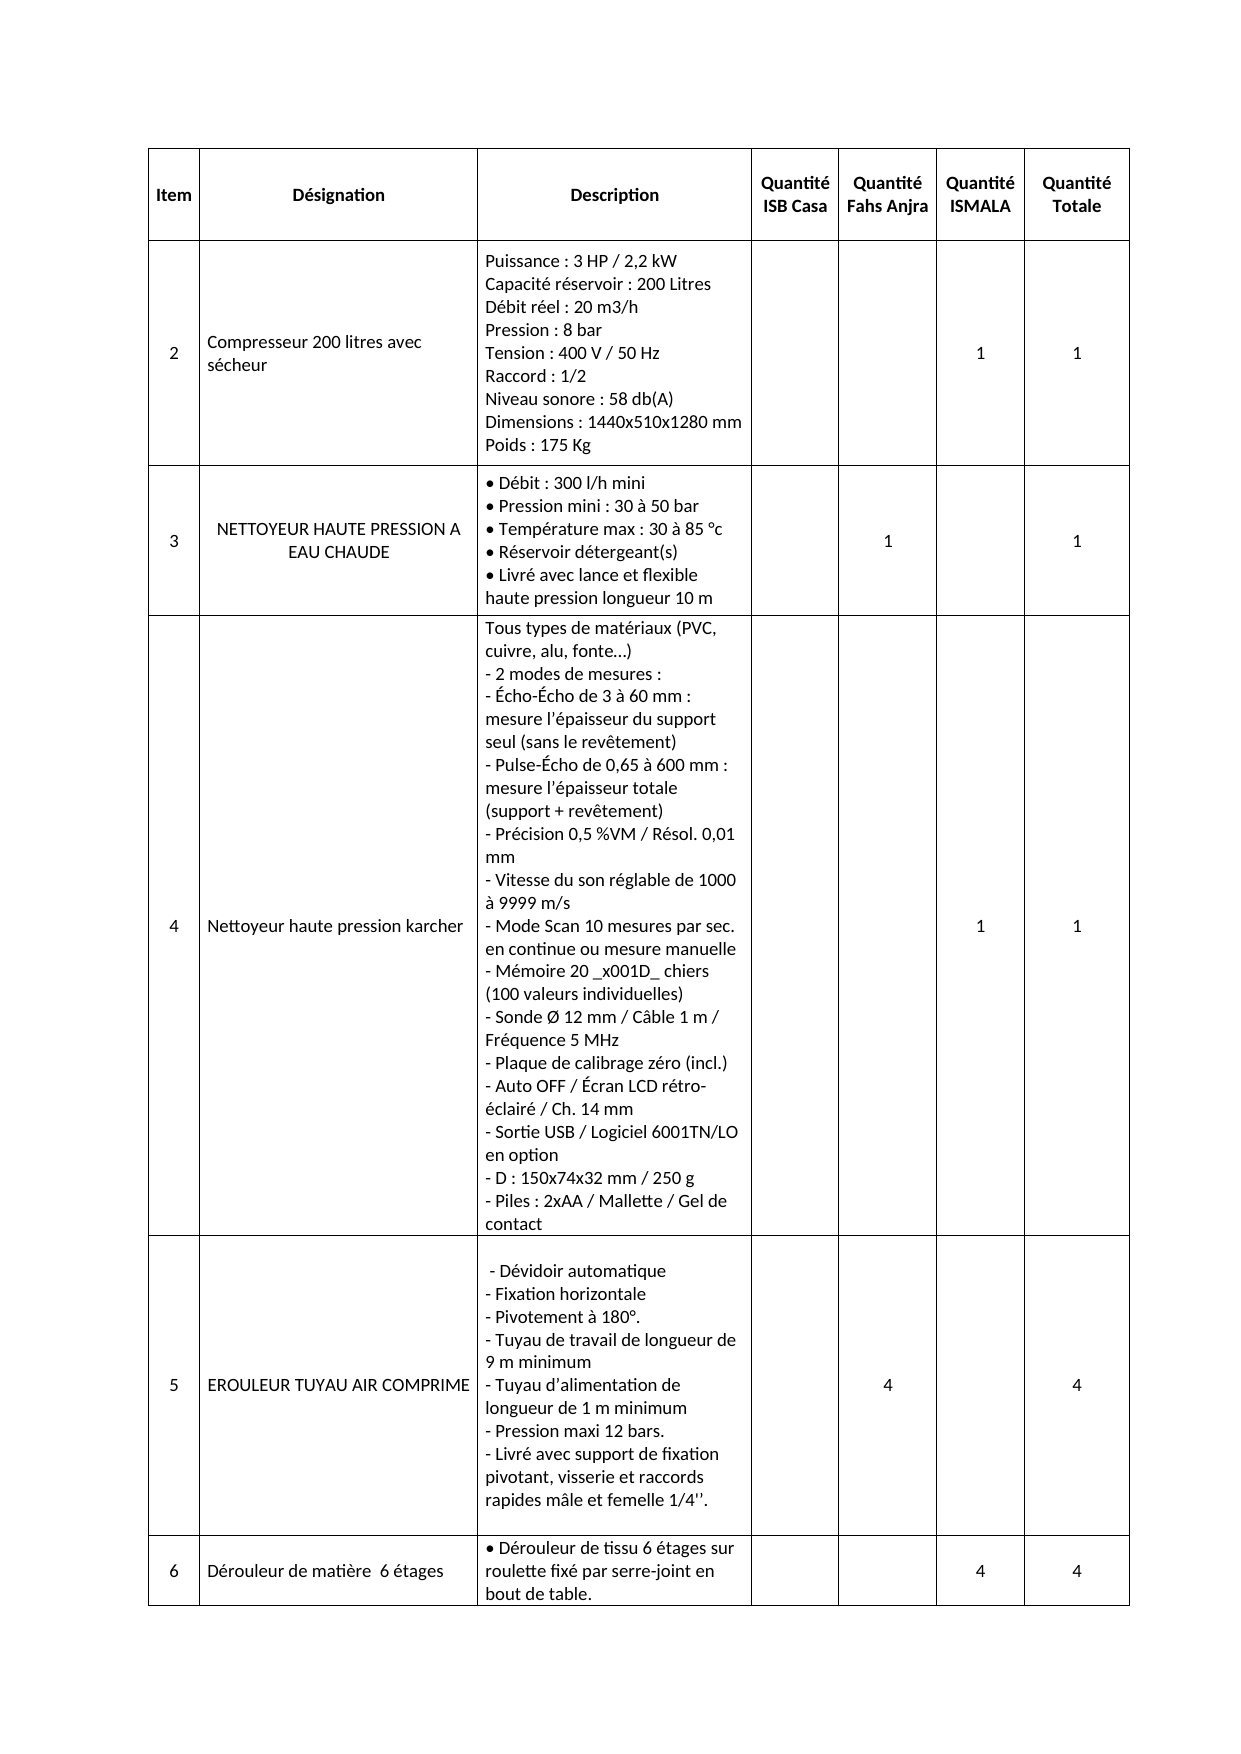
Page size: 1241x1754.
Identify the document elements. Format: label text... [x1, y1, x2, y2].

table_cell [752, 1536, 838, 1605]
table_cell 4 [149, 616, 199, 1234]
table_cell Tous types de matériaux (PVC, cuivre, alu, fonte…) - 2 modes de mesures : - Écho-Écho de 3 à 60 mm : mesure l’épaisseur du support seul (sans le revêtement) - Pulse-Écho de 0,65 à 600 mm : mesure l’épaisseur totale (support + revêtement) - Précision 0,5 %VM / Résol. 0,01 mm - Vitesse du son réglable de 1000 à 9999 m/s - Mode Scan 10 mesures par sec. en continue ou mesure manuelle - Mémoire 20 _x001D_ chiers (100 valeurs individuelles) - Sonde Ø 12 mm / Câble 1 m / Fréquence 5 MHz - Plaque de calibrage zéro (incl.) - Auto OFF / Écran LCD rétro-éclairé / Ch. 14 mm - Sortie USB / Logiciel 6001TN/LO en option - D : 150x74x32 mm / 250 g - Piles : 2xAA / Mallette / Gel de contact [478, 616, 751, 1234]
table_header Quantité ISMALA [937, 149, 1024, 240]
table_header Item [149, 149, 199, 240]
table_cell 4 [839, 1236, 936, 1534]
table_cell 3 [149, 466, 199, 615]
table_cell [752, 466, 838, 615]
table_cell [839, 241, 936, 465]
table_cell 2 [149, 241, 199, 465]
table_cell 4 [937, 1536, 1024, 1605]
table_header Désignation [200, 149, 477, 240]
table_cell - Dévidoir automatique - Fixation horizontale - Pivotement à 180°. - Tuyau de travail de longueur de 9 m minimum - Tuyau d’alimentation de longueur de 1 m minimum - Pression maxi 12 bars. - Livré avec support de fixation pivotant, visserie et raccords rapides mâle et femelle 1/4'’. [478, 1236, 751, 1534]
table_cell • Débit : 300 l/h mini • Pression mini : 30 à 50 bar • Température max : 30 à 85 °c • Réservoir détergeant(s) • Livré avec lance et flexible haute pression longueur 10 m [478, 466, 751, 615]
table_cell EROULEUR TUYAU AIR COMPRIME [200, 1236, 477, 1534]
table_header Quantité ISB Casa [752, 149, 838, 240]
table_cell 1 [1025, 616, 1129, 1234]
table_cell 1 [937, 241, 1024, 465]
table_cell [937, 466, 1024, 615]
table_cell 1 [839, 466, 936, 615]
table_header Description [478, 149, 751, 240]
table_cell [839, 616, 936, 1234]
table_cell [752, 616, 838, 1234]
table_cell NETTOYEUR HAUTE PRESSION A EAU CHAUDE [200, 466, 477, 615]
table_cell 1 [937, 616, 1024, 1234]
table_cell Dérouleur de matière 6 étages [200, 1536, 477, 1605]
table_cell [752, 1236, 838, 1534]
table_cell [478, 1536, 751, 1605]
table_cell 1 [1025, 466, 1129, 615]
table_cell Puissance : 3 HP / 2,2 kW Capacité réservoir : 200 Litres Débit réel : 20 m3/h Pression : 8 bar Tension : 400 V / 50 Hz Raccord : 1/2 Niveau sonore : 58 db(A) Dimensions : 1440x510x1280 mm Poids : 175 Kg [478, 241, 751, 465]
table_cell Compresseur 200 litres avec sécheur [200, 241, 477, 465]
table_cell 5 [149, 1236, 199, 1534]
table_cell Nettoyeur haute pression karcher [200, 616, 477, 1234]
table_cell [937, 1236, 1024, 1534]
table_header Quantité Totale [1025, 149, 1129, 240]
table_cell 4 [1025, 1536, 1129, 1605]
table_cell 6 [149, 1536, 199, 1605]
table_header Quantité Fahs Anjra [839, 149, 936, 240]
table_cell [752, 241, 838, 465]
table_cell 1 [1025, 241, 1129, 465]
table_cell 4 [1025, 1236, 1129, 1534]
table_cell [839, 1536, 936, 1605]
